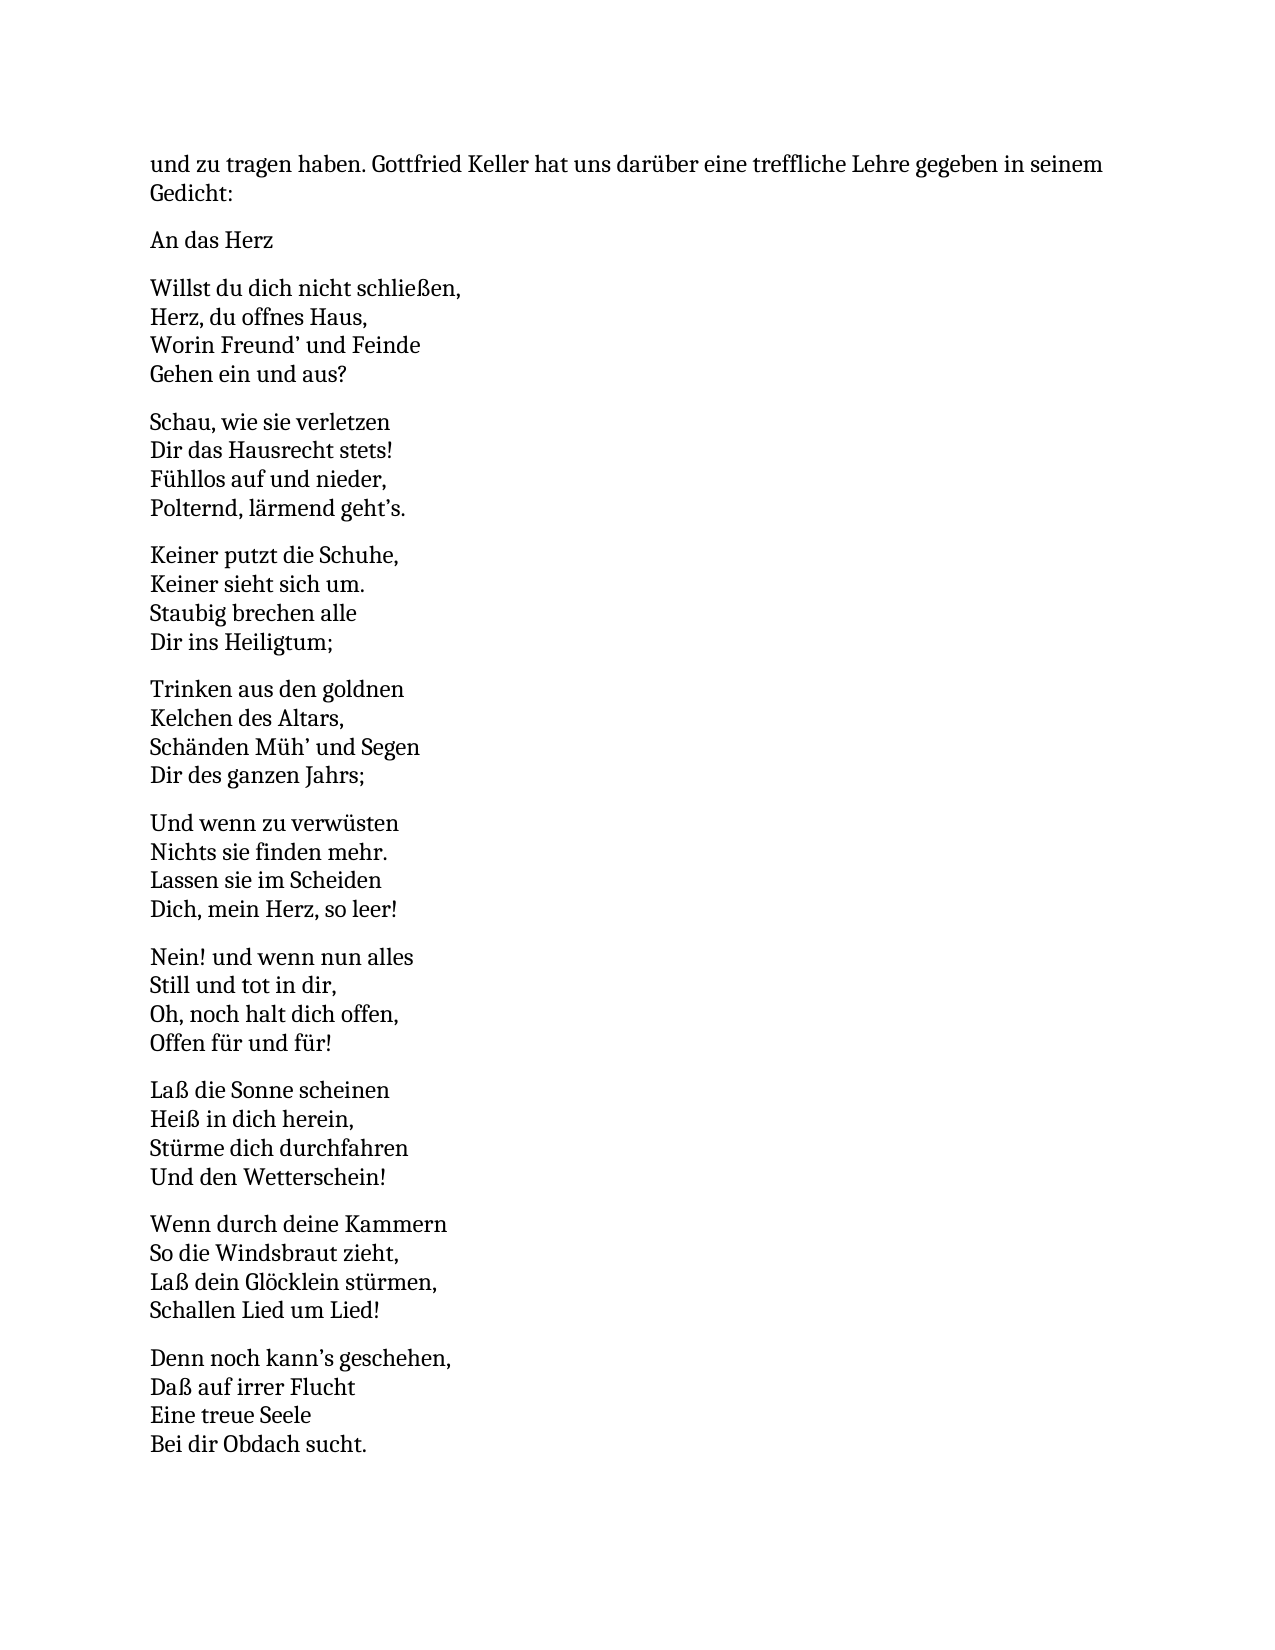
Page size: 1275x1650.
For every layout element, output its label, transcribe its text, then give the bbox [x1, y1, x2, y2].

text Trinken aus den goldnen Kelchen des Altars, Schänden Müh’ und Segen Dir des ganzen Jahrs; [150, 675, 1125, 790]
text Keiner putzt die Schuhe, Keiner sieht sich um. Staubig brechen alle Dir ins Heiligtum; [150, 541, 1125, 656]
text An das Herz [150, 226, 1125, 255]
text Denn noch kann’s geschehen, Daß auf irrer Flucht Eine treue Seele Bei dir Obdach sucht. [150, 1344, 1125, 1459]
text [150, 150, 1125, 207]
text Nein! und wenn nun alles Still und tot in dir, Oh, noch halt dich offen, Offen für und für! [150, 942, 1125, 1057]
text Schau, wie sie verletzen Dir das Hausrecht stets! Fühllos auf und nieder, Polternd, lärmend geht’s. [150, 407, 1125, 522]
text Laß die Sonne scheinen Heiß in dich herein, Stürme dich durchfahren Und den Wetterschein! [150, 1076, 1125, 1191]
text Und wenn zu verwüsten Nichts sie finden mehr. Lassen sie im Scheiden Dich, mein Herz, so leer! [150, 809, 1125, 924]
text Wenn durch deine Kammern So die Windsbraut zieht, Laß dein Glöcklein stürmen, Schallen Lied um Lied! [150, 1210, 1125, 1325]
text Willst du dich nicht schließen, Herz, du offnes Haus, Worin Freund’ und Feinde Gehen ein und aus? [150, 274, 1125, 389]
